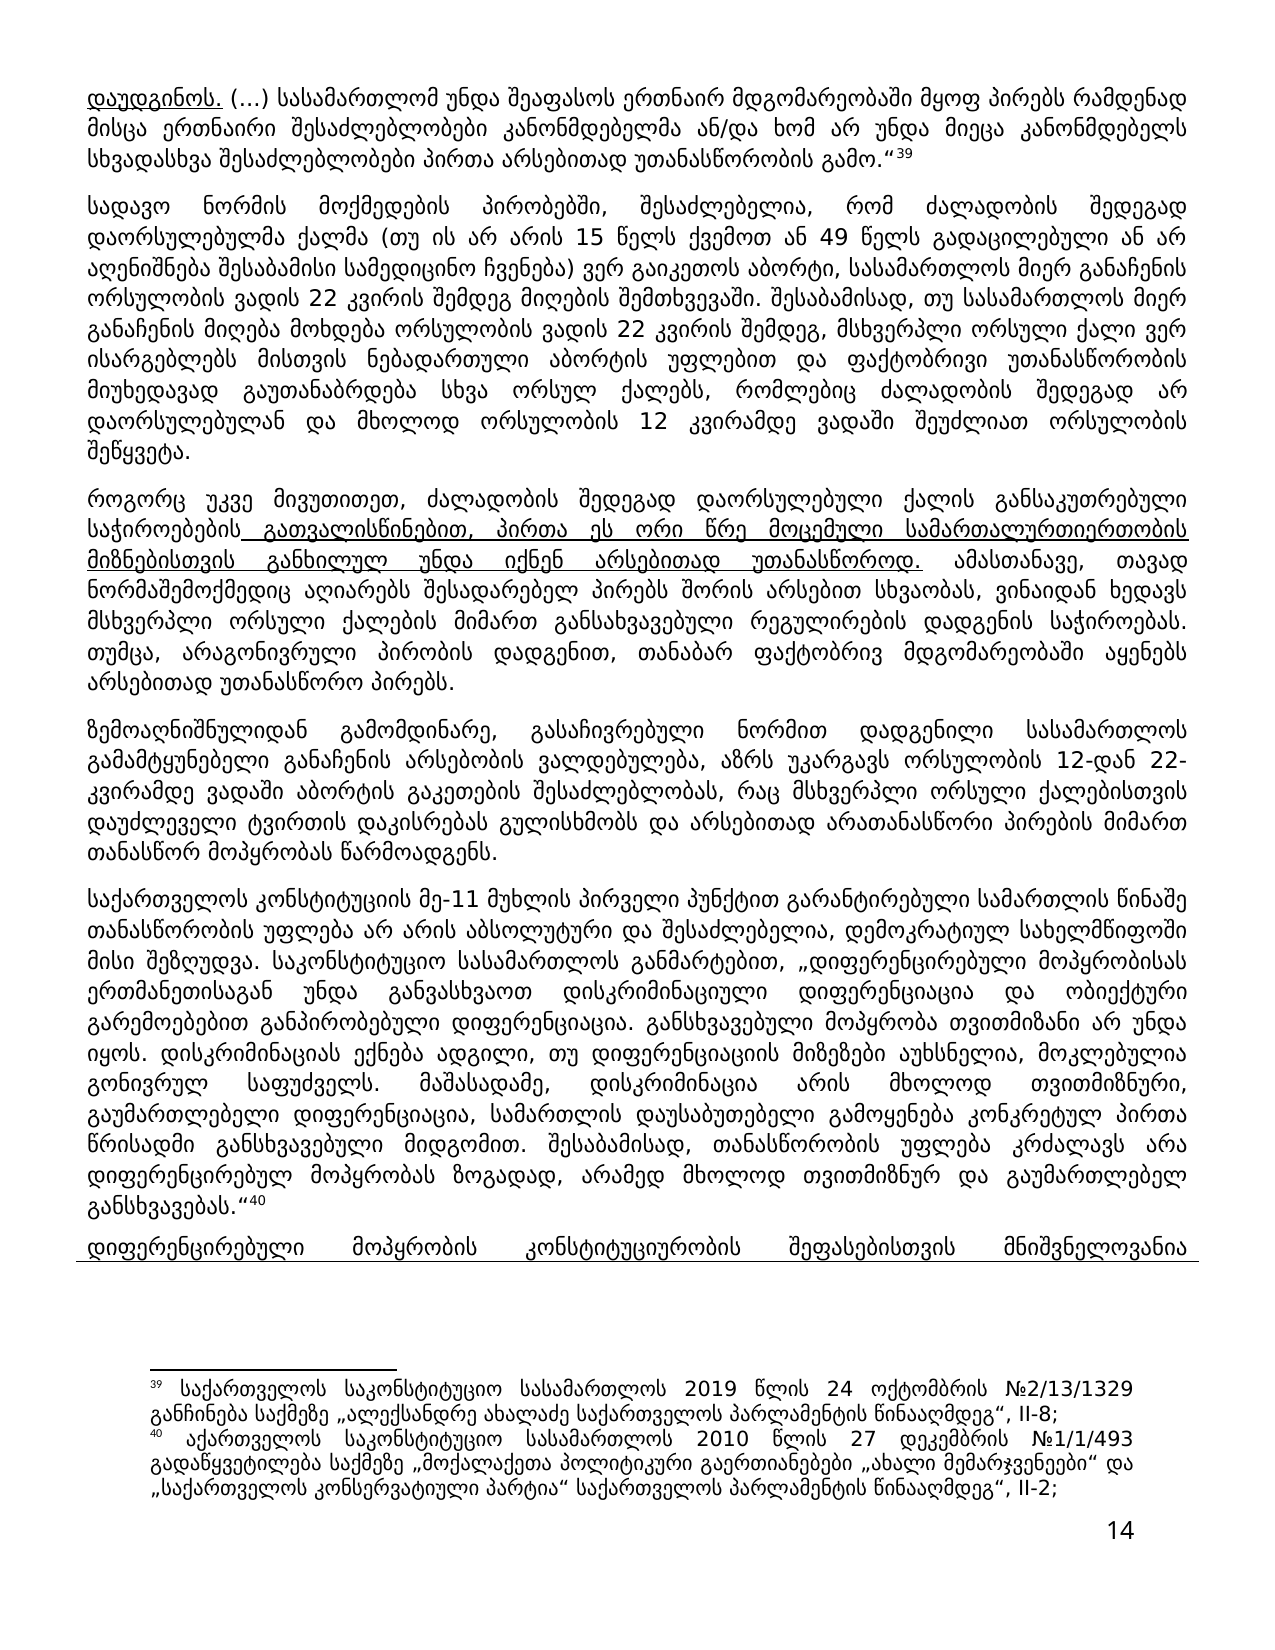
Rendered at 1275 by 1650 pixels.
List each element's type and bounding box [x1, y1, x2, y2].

table_header [76, 85, 1199, 1261]
